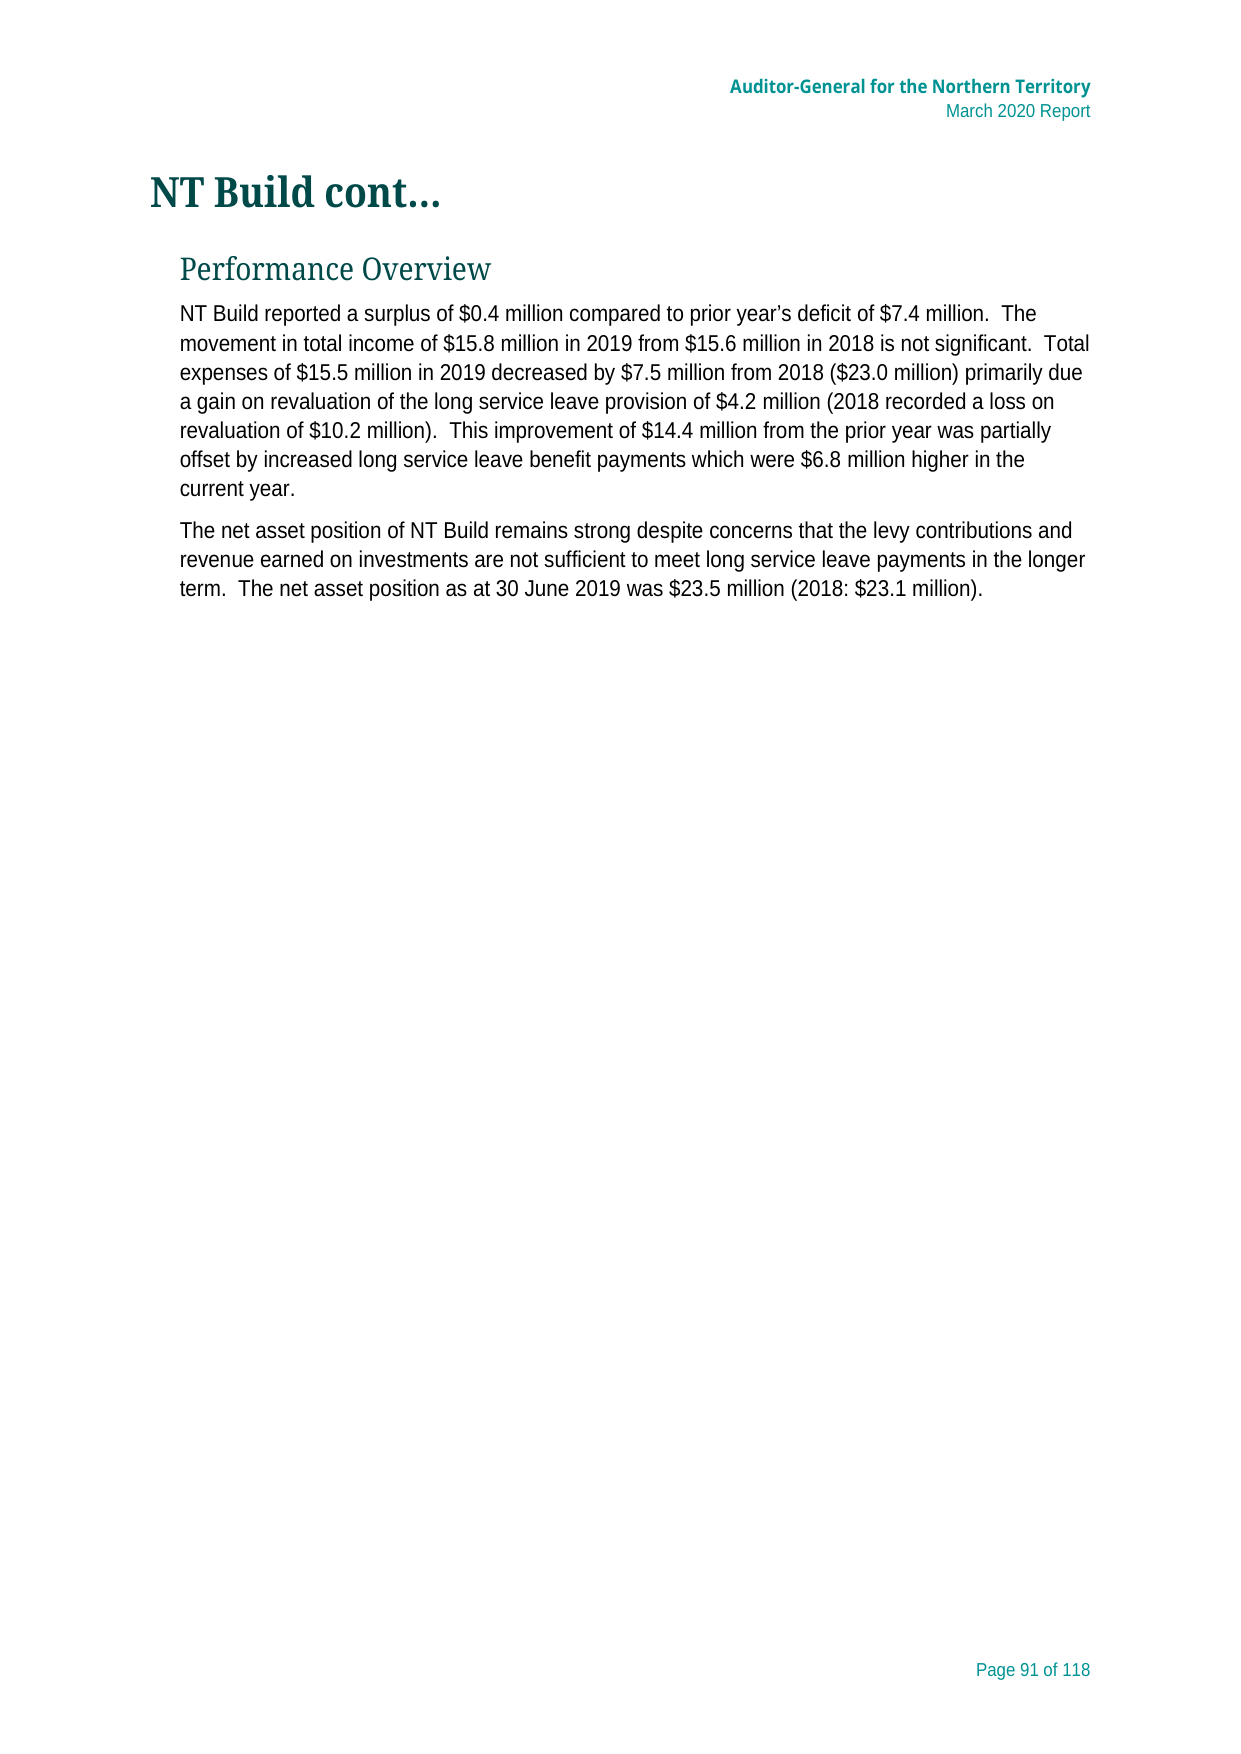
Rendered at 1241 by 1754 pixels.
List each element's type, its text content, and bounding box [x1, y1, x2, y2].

subtitle Performance Overview [179, 257, 1090, 286]
text The net asset position of NT Build remains strong despite concerns that the levy contributions and revenue earned on investments are not sufficient to meet long service leave payments in the longer term. The net asset position as at 30 June 2019 was $23.5 million (2018: $23.1 million). [179, 515, 1090, 603]
subtitle NT Build cont… [150, 162, 1090, 219]
text NT Build reported a surplus of $0.4 million compared to prior year’s deficit of $7.4 million. The movement in total income of $15.8 million in 2019 from $15.6 million in 2018 is not significant. Total expenses of $15.5 million in 2019 decreased by $7.5 million from 2018 ($23.0 million) primarily due a gain on revaluation of the long service leave provision of $4.2 million (2018 recorded a loss on revaluation of $10.2 million). This improvement of $14.4 million from the prior year was partially offset by increased long service leave benefit payments which were $6.8 million higher in the current year. [179, 298, 1090, 503]
